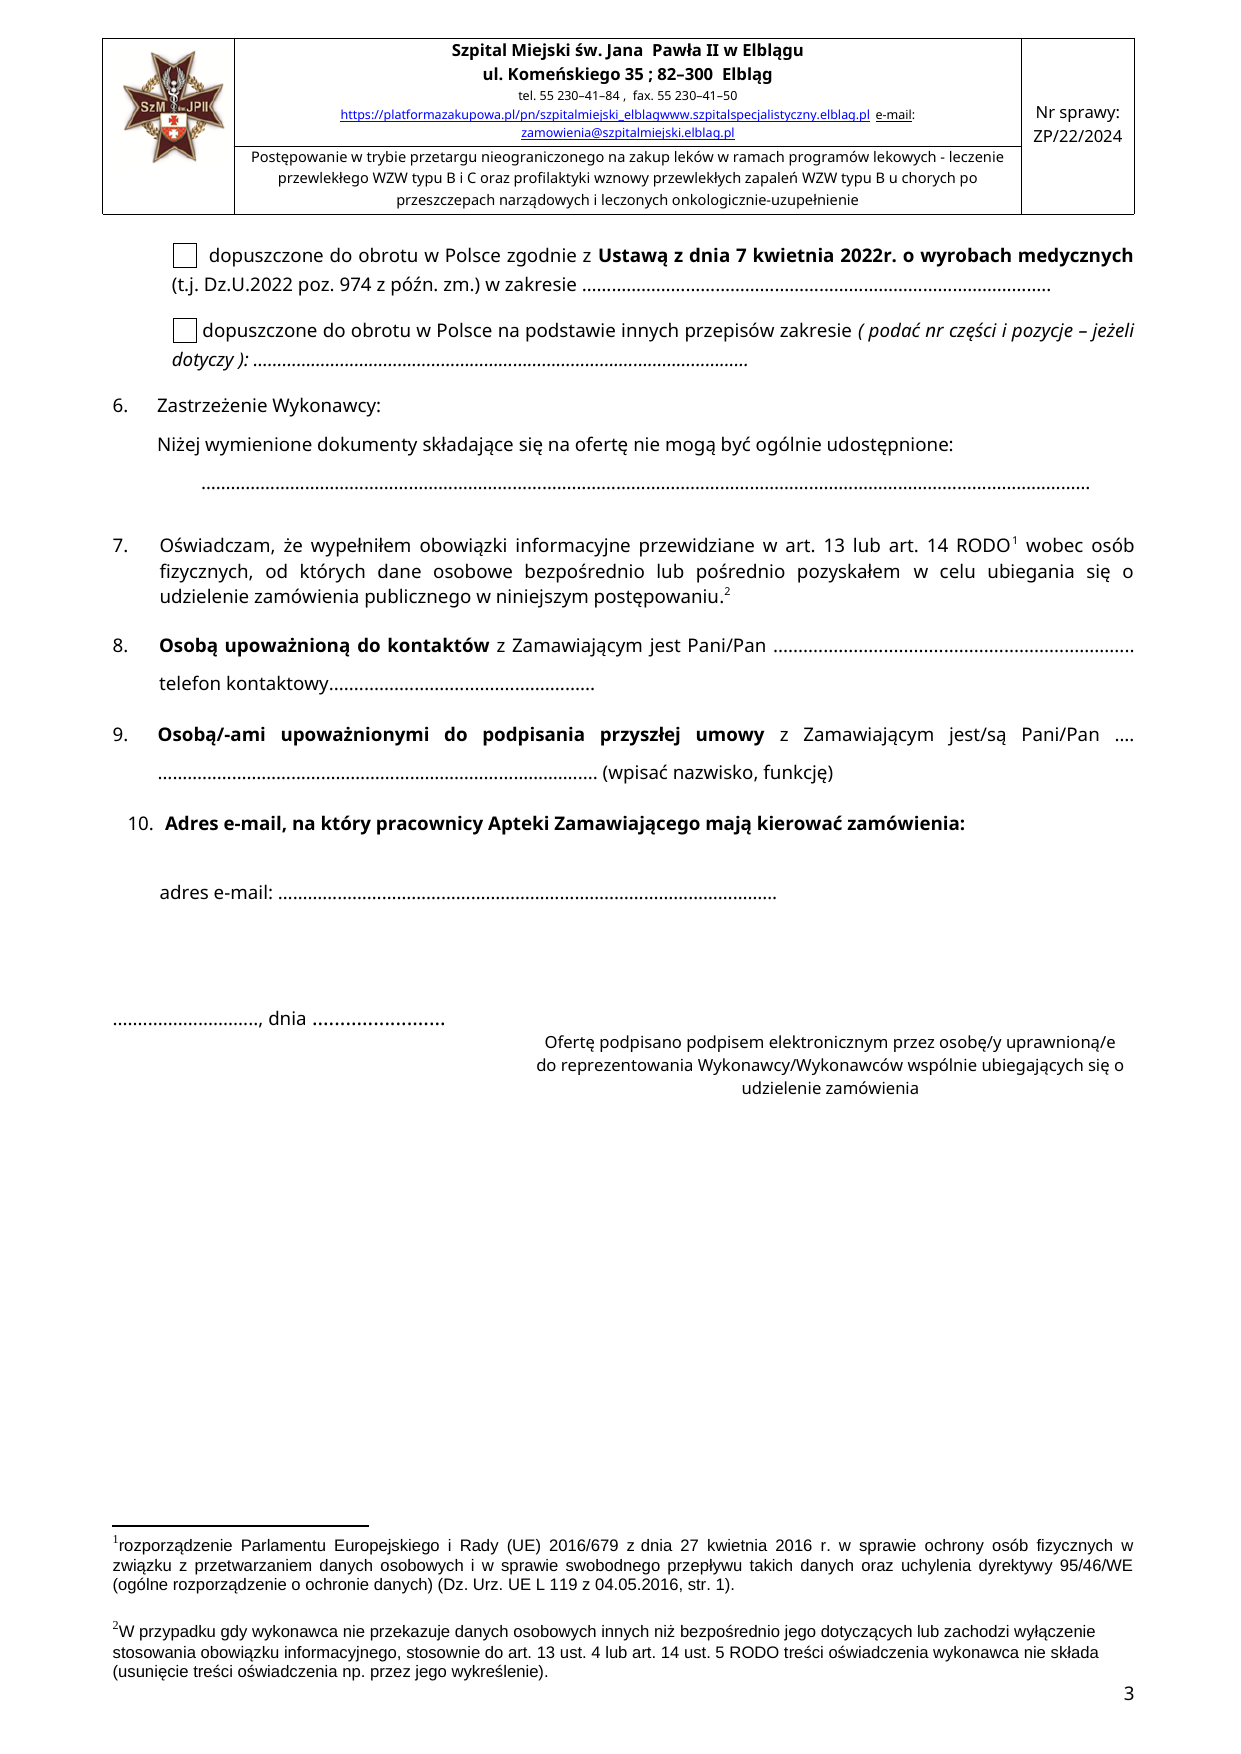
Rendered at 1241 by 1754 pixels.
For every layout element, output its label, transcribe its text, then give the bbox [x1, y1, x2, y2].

list Adres e-mail, na który pracownicy Apteki Zamawiającego mają kierować zamówienia: [127, 810, 1134, 836]
list Oświadczam, że wypełniłem obowiązki informacyjne przewidziane w art. 13 lub art. 14 RODO wobec osób fizycznych, od których dane osobowe bezpośrednio lub pośrednio pozyskałem w celu ubiegania się o udzielenie zamówienia publicznego w niniejszym postępowaniu. [112, 533, 1134, 609]
text dopuszczone do obrotu w Polsce zgodnie z Ustawą z dnia 7 kwietnia 2022r. o wyrobach medycznych (t.j. Dz.U.2022 poz. 974 z późn. zm.) w zakresie ………………………………………………………………………………….. [172, 242, 1134, 297]
list Zastrzeżenie Wykonawcy: [112, 393, 1134, 418]
text Niżej wymienione dokumenty składające się na ofertę nie mogą być ogólnie udostępnione: [157, 431, 1134, 456]
text dopuszczone do obrotu w Polsce na podstawie innych przepisów zakresie ( podać nr części i pozycje – jeżeli dotyczy ): ………………………………………………………………….……………………… [172, 317, 1134, 372]
list Osobą/-ami upoważnionymi do podpisania przyszłej umowy z Zamawiającym jest/są Pani/Pan ….…………………………………………………………………………..... (wpisać nazwisko, funkcję) [112, 721, 1134, 785]
text Ofertę podpisano podpisem elektronicznym przez osobę/y uprawnioną/e [526, 1031, 1134, 1054]
text do reprezentowania Wykonawcy/Wykonawców wspólnie ubiegających się o udzielenie zamówienia [526, 1054, 1134, 1099]
picture [115, 45, 232, 168]
text adres e-mail: …………………………………………………………..…………………………… [159, 880, 1134, 905]
text ............................., dnia ........................ [112, 1003, 1134, 1031]
list Osobą upoważnioną do kontaktów z Zamawiającym jest Pani/Pan ........................................................................ telefon kontaktowy..................................................... [112, 632, 1134, 696]
text ……………………………………………………………………………………………………………………………………………………………… [157, 469, 1134, 494]
